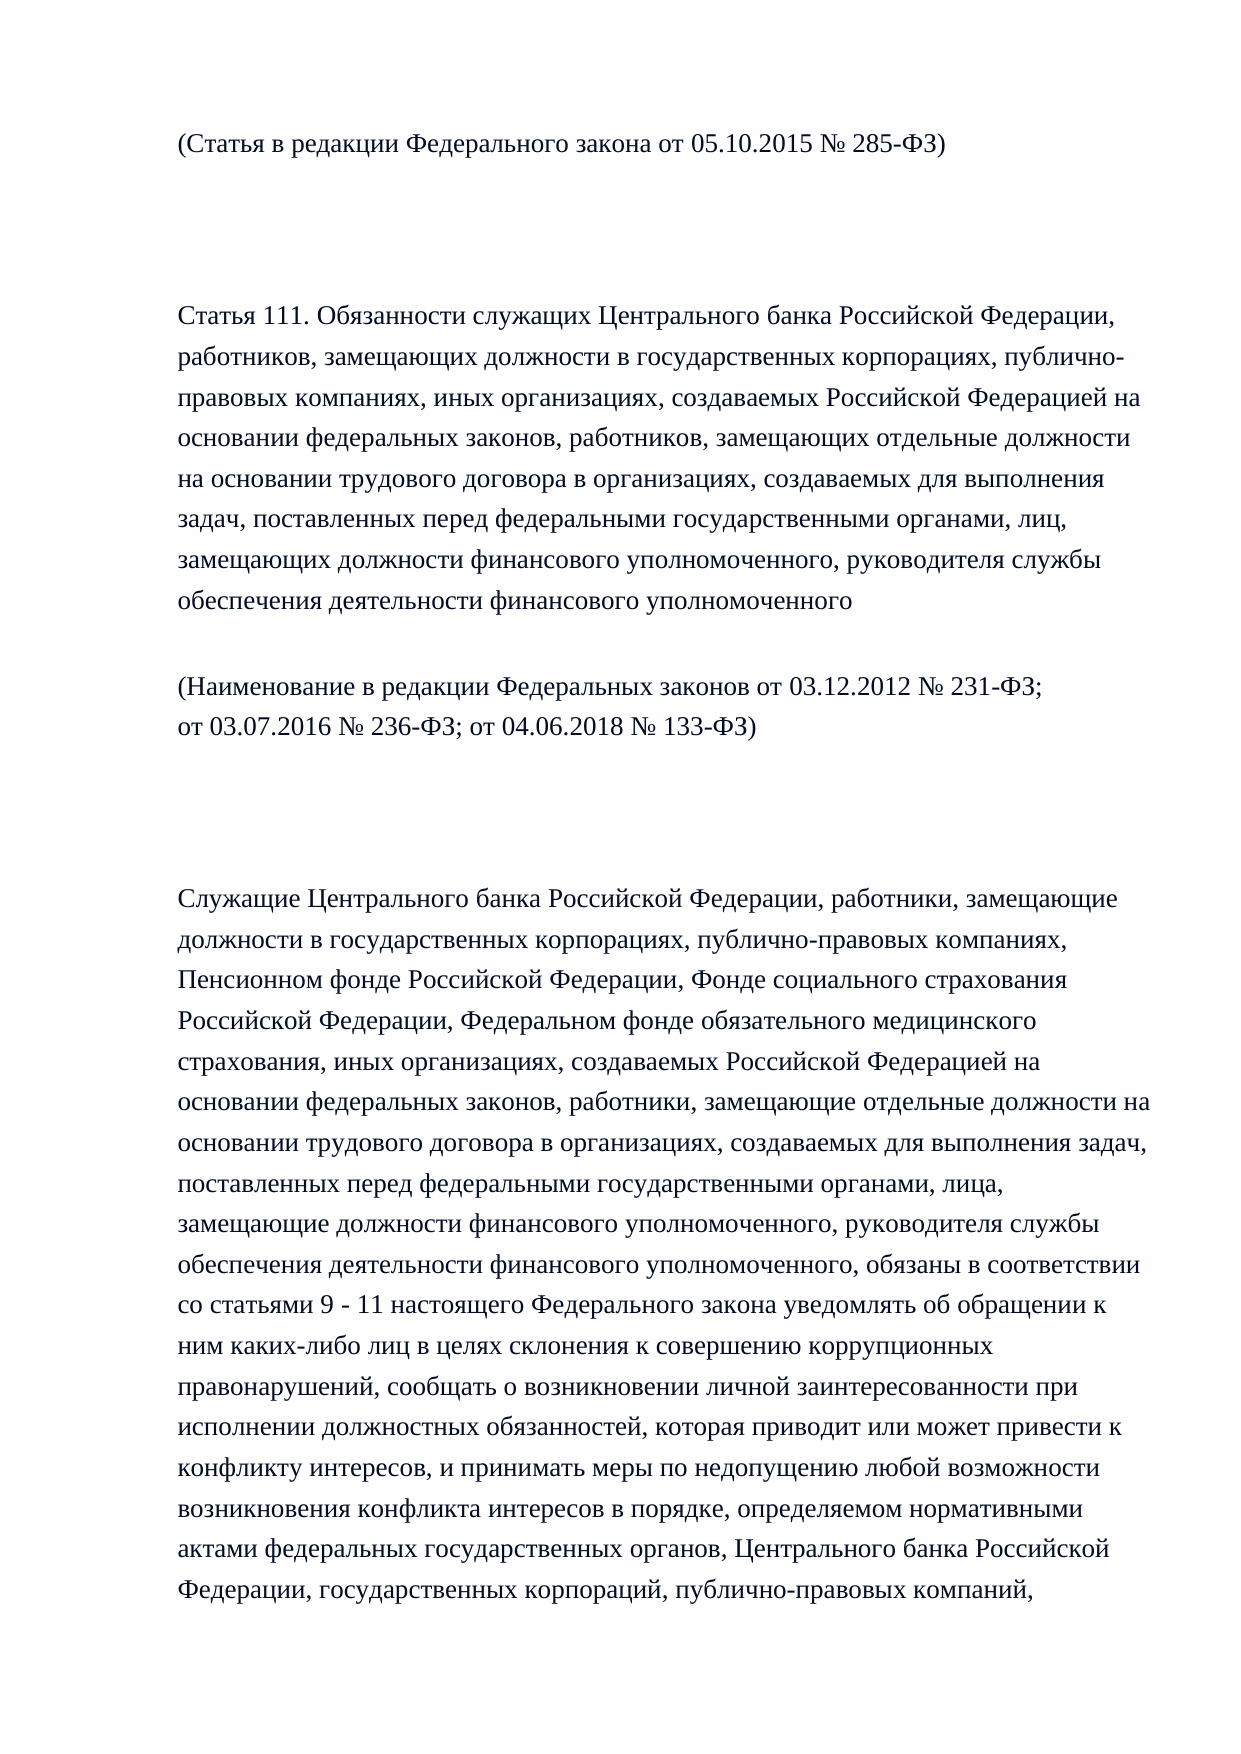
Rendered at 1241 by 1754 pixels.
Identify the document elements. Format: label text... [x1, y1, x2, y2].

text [177, 873, 1152, 1604]
text (Наименование в редакции Федеральных законов от 03.12.2012 № 231-ФЗ; от 03.07.2016 № 236-ФЗ; от 04.06.2018 № 133-ФЗ) [177, 660, 1152, 742]
text Статья 111. Обязанности служащих Центрального банка Российской Федерации, работников, замещающих должности в государственных корпорациях, публично-правовых компаниях, иных организациях, создаваемых Российской Федерацией на основании федеральных законов, работников, замещающих отдельные должности на основании трудового договора в организациях, создаваемых для выполнения задач, поставленных перед федеральными государственными органами, лиц, замещающих должности финансового уполномоченного, руководителя службы обеспечения деятельности финансового уполномоченного [177, 290, 1152, 615]
text (Статья в редакции Федерального закона от 05.10.2015 № 285-ФЗ) [177, 118, 1152, 159]
